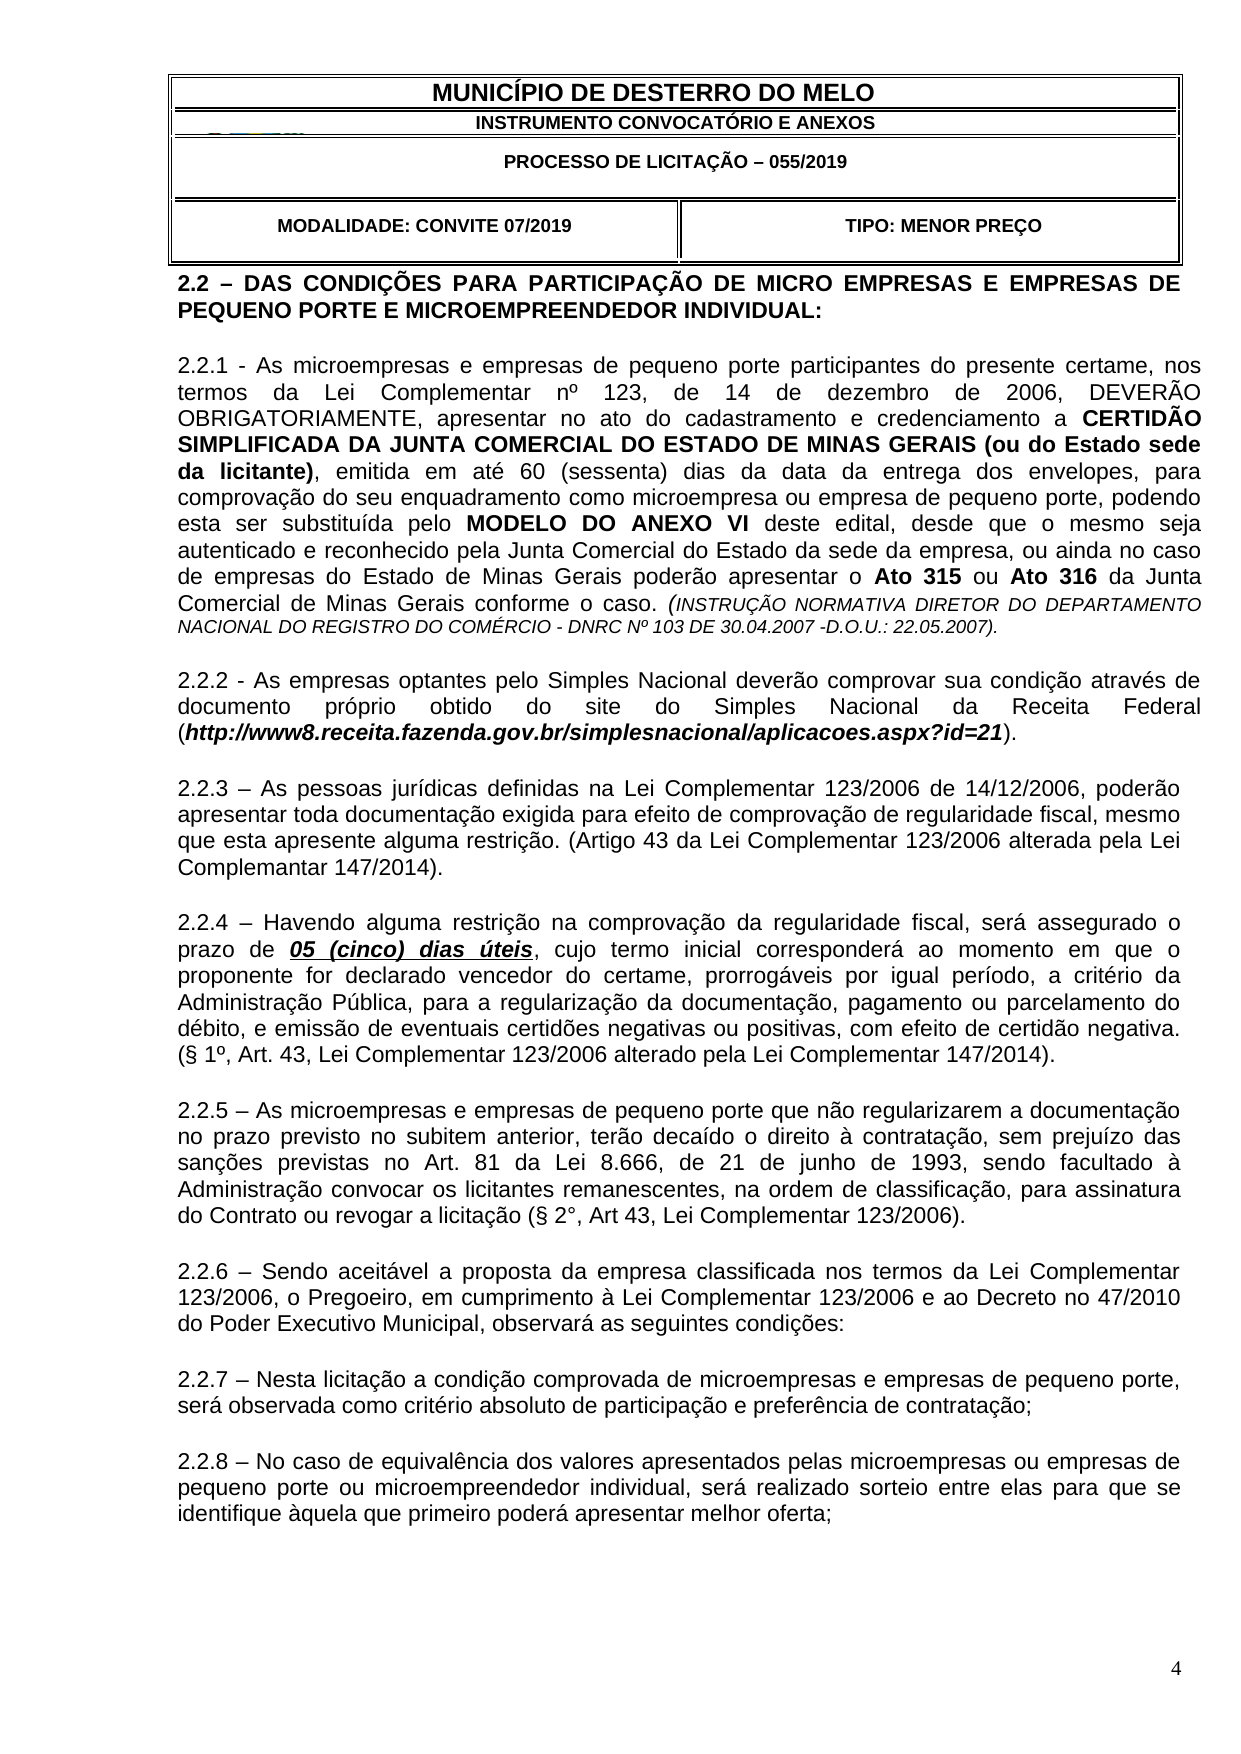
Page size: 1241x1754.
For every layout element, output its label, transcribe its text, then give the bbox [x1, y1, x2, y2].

text 2.2.3 – As pessoas jurídicas definidas na Lei Complementar 123/2006 de 14/12/2006, poderão apresentar toda documentação exigida para efeito de comprovação de regularidade fiscal, mesmo que esta apresente alguma restrição. (Artigo 43 da Lei Complementar 123/2006 alterada pela Lei Complemantar 147/2014). [177, 775, 1181, 880]
text 2.2.2 - As empresas optantes pelo Simples Nacional deverão comprovar sua condição através de documento próprio obtido do site do Simples Nacional da Receita Federal (http://www8.receita.fazenda.gov.br/simplesnacional/aplicacoes.aspx?id=21). [177, 667, 1202, 746]
text 2.2.6 – Sendo aceitável a proposta da empresa classificada nos termos da Lei Complementar 123/2006, o Pregoeiro, em cumprimento à Lei Complementar 123/2006 e ao Decreto no 47/2010 do Poder Executivo Municipal, observará as seguintes condições: [177, 1258, 1181, 1337]
text 2.2.7 – Nesta licitação a condição comprovada de microempresas e empresas de pequeno porte, será observada como critério absoluto de participação e preferência de contratação; [177, 1366, 1181, 1418]
text 2.2 – DAS CONDIÇÕES PARA PARTICIPAÇÃO DE MICRO EMPRESAS E EMPRESAS DE PEQUENO PORTE E MICROEMPREENDEDOR INDIVIDUAL: [177, 270, 1181, 323]
text 2.2.4 – Havendo alguma restrição na comprovação da regularidade fiscal, será assegurado o prazo de 05 (cinco) dias úteis, cujo termo inicial corresponderá ao momento em que o proponente for declarado vencedor do certame, prorrogáveis por igual período, a critério da Administração Pública, para a regularização da documentação, pagamento ou parcelamento do débito, e emissão de eventuais certidões negativas ou positivas, com efeito de certidão negativa. (§ 1º, Art. 43, Lei Complementar 123/2006 alterado pela Lei Complementar 147/2014). [177, 909, 1181, 1067]
text 2.2.1 - As microempresas e empresas de pequeno porte participantes do presente certame, nos termos da Lei Complementar nº 123, de 14 de dezembro de 2006, DEVERÃO OBRIGATORIAMENTE, apresentar no ato do cadastramento e credenciamento a CERTIDÃO SIMPLIFICADA DA JUNTA COMERCIAL DO ESTADO DE MINAS GERAIS (ou do Estado sede da licitante), emitida em até 60 (sessenta) dias da data da entrega dos envelopes, para comprovação do seu enquadramento como microempresa ou empresa de pequeno porte, podendo esta ser substituída pelo MODELO DO ANEXO VI deste edital, desde que o mesmo seja autenticado e reconhecido pela Junta Comercial do Estado da sede da empresa, ou ainda no caso de empresas do Estado de Minas Gerais poderão apresentar o Ato 315 ou Ato 316 da Junta Comercial de Minas Gerais conforme o caso. (INSTRUÇÃO NORMATIVA DIRETOR DO DEPARTAMENTO NACIONAL DO REGISTRO DO COMÉRCIO - DNRC Nº 103 DE 30.04.2007 -D.O.U.: 22.05.2007). [177, 352, 1202, 637]
text 2.2.8 – No caso de equivalência dos valores apresentados pelas microempresas ou empresas de pequeno porte ou microempreendedor individual, será realizado sorteio entre elas para que se identifique àquela que primeiro poderá apresentar melhor oferta; [177, 1448, 1181, 1527]
text 2.2.5 – As microempresas e empresas de pequeno porte que não regularizarem a documentação no prazo previsto no subitem anterior, terão decaído o direito à contratação, sem prejuízo das sanções previstas no Art. 81 da Lei 8.666, de 21 de junho de 1993, sendo facultado à Administração convocar os licitantes remanescentes, na ordem de classificação, para assinatura do Contrato ou revogar a licitação (§ 2°, Art 43, Lei Complementar 123/2006). [177, 1097, 1181, 1228]
